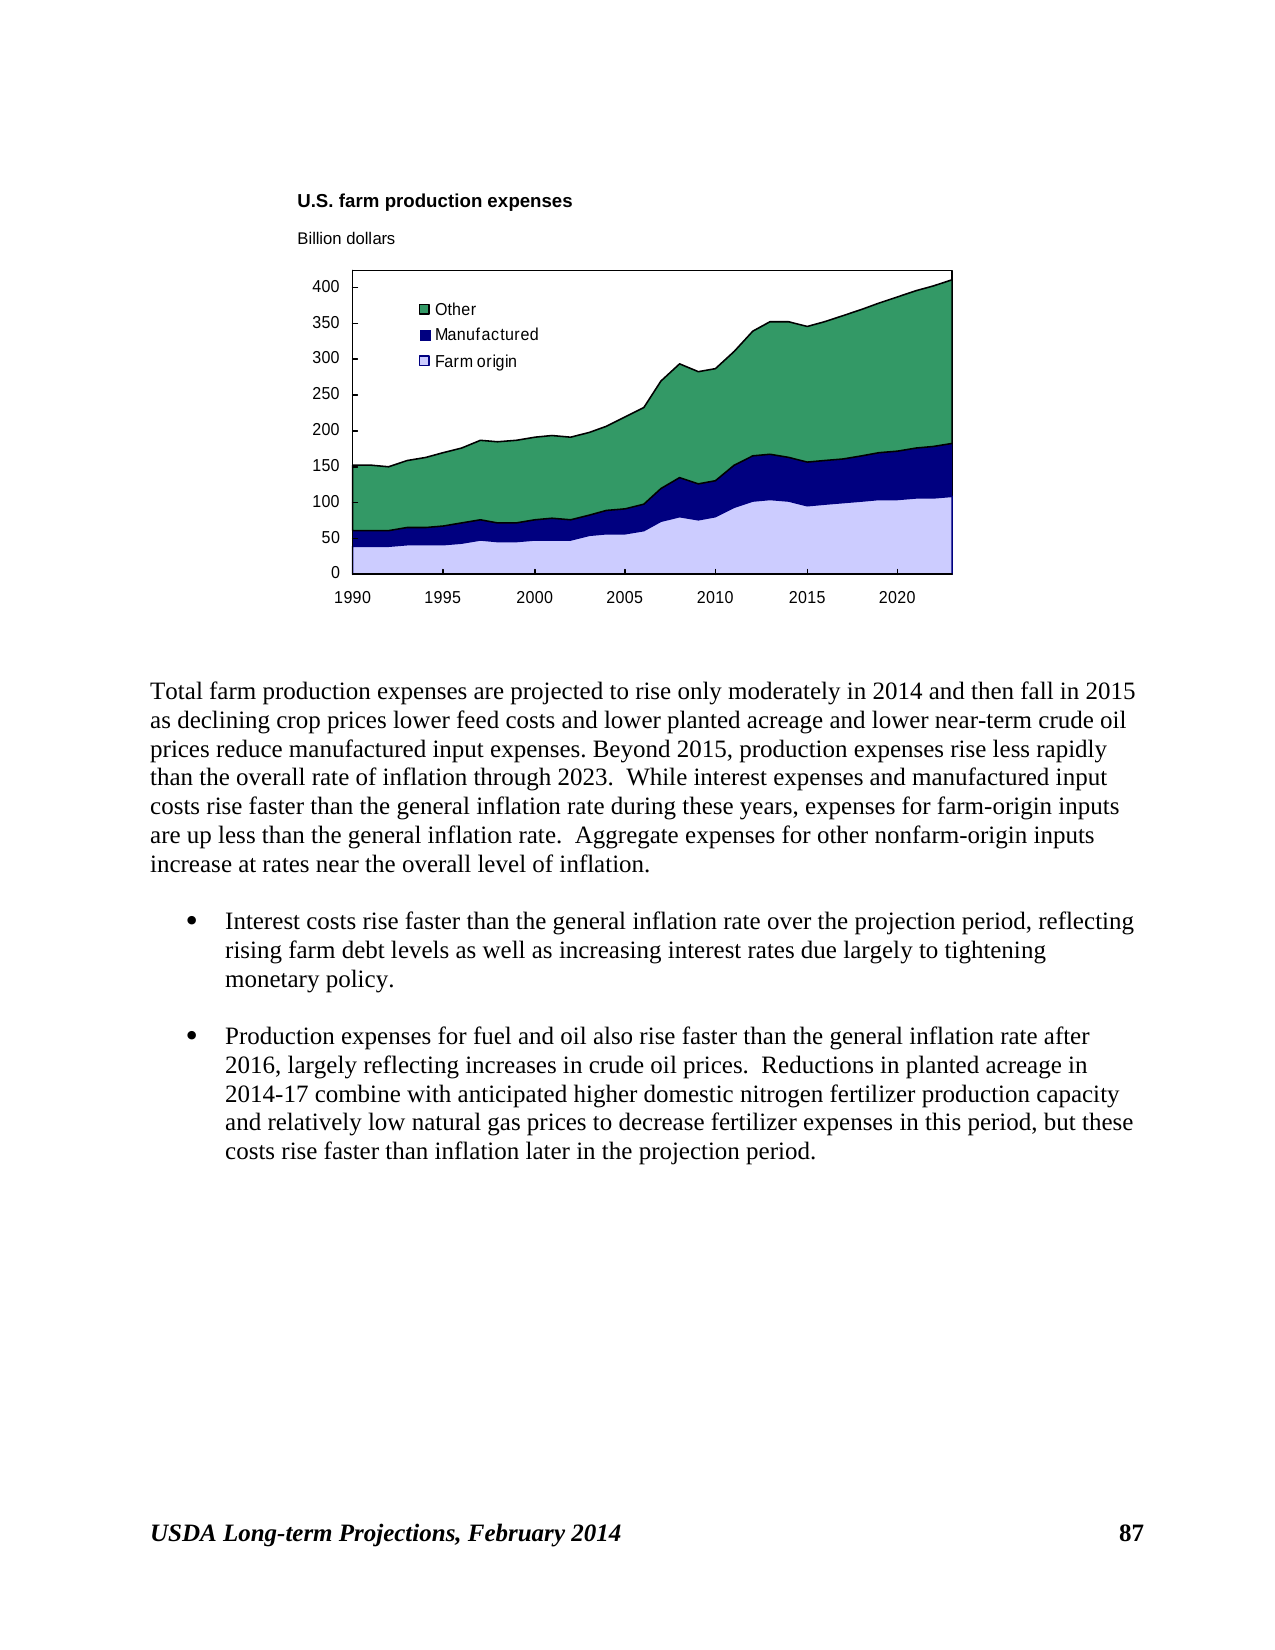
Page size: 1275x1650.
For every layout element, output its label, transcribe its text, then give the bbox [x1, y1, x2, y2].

text Total farm production expenses are projected to rise only moderately in 2014 and then fall in 2015 as declining crop prices lower feed costs and lower planted acreage and lower near-term crude oil prices reduce manufactured input expenses. Beyond 2015, production expenses rise less rapidly than the overall rate of inflation through 2023. While interest expenses and manufactured input costs rise faster than the general inflation rate during these years, expenses for farm-origin inputs are up less than the general inflation rate. Aggregate expenses for other nonfarm-origin inputs increase at rates near the overall level of inflation. [150, 676, 1144, 877]
list Interest costs rise faster than the general inflation rate over the projection period, reflecting rising farm debt levels as well as increasing interest rates due largely to tightening monetary policy. [187, 906, 1144, 992]
list Production expenses for fuel and oil also rise faster than the general inflation rate after 2016, largely reflecting increases in crude oil prices. Reductions in planted acreage in 2014-17 combine with anticipated higher domestic nitrogen fertilizer production capacity and relatively low natural gas prices to decrease fertilizer expenses in this period, but these costs rise faster than inflation later in the projection period. [187, 1021, 1144, 1165]
